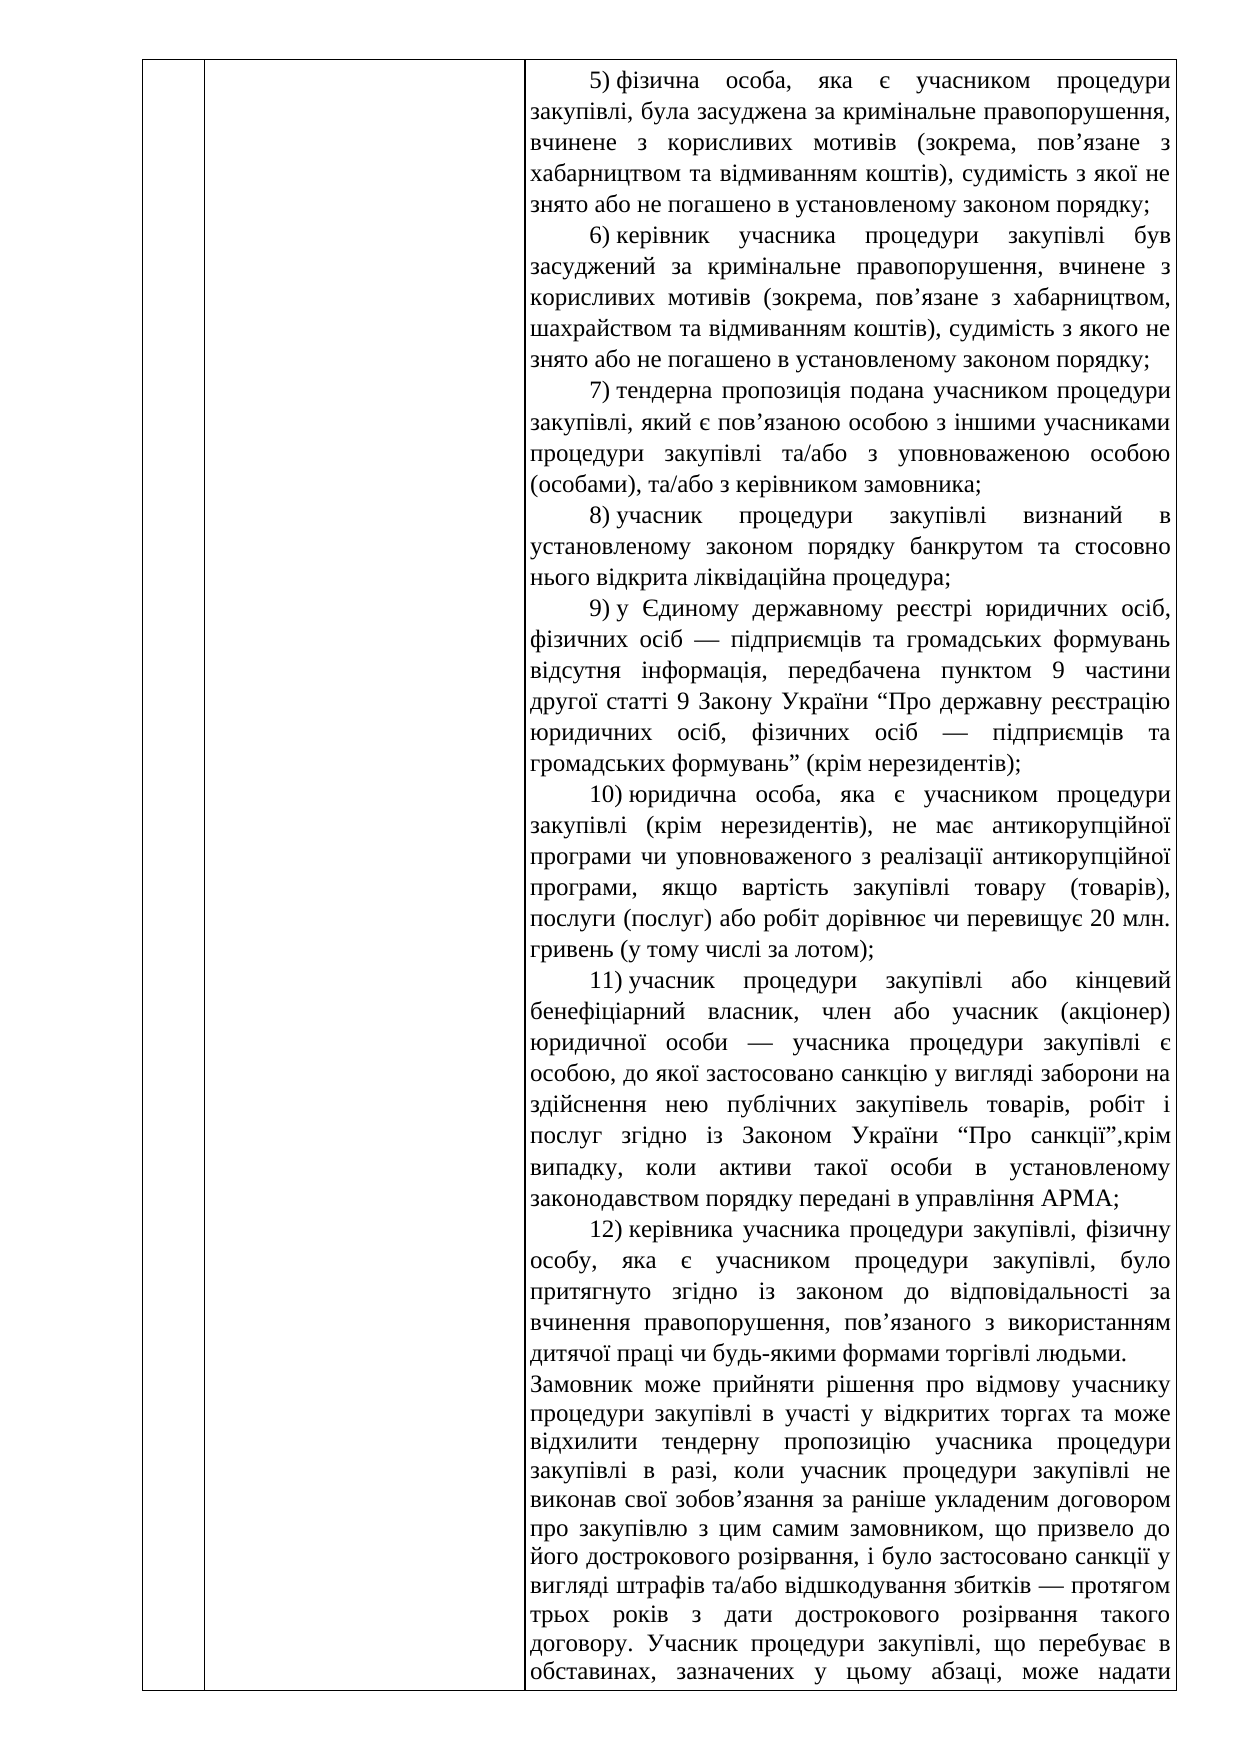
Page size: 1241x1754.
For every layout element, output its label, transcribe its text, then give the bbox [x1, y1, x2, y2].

table_cell 5 [143, 60, 204, 1690]
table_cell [526, 60, 1176, 1690]
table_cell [205, 60, 524, 1690]
